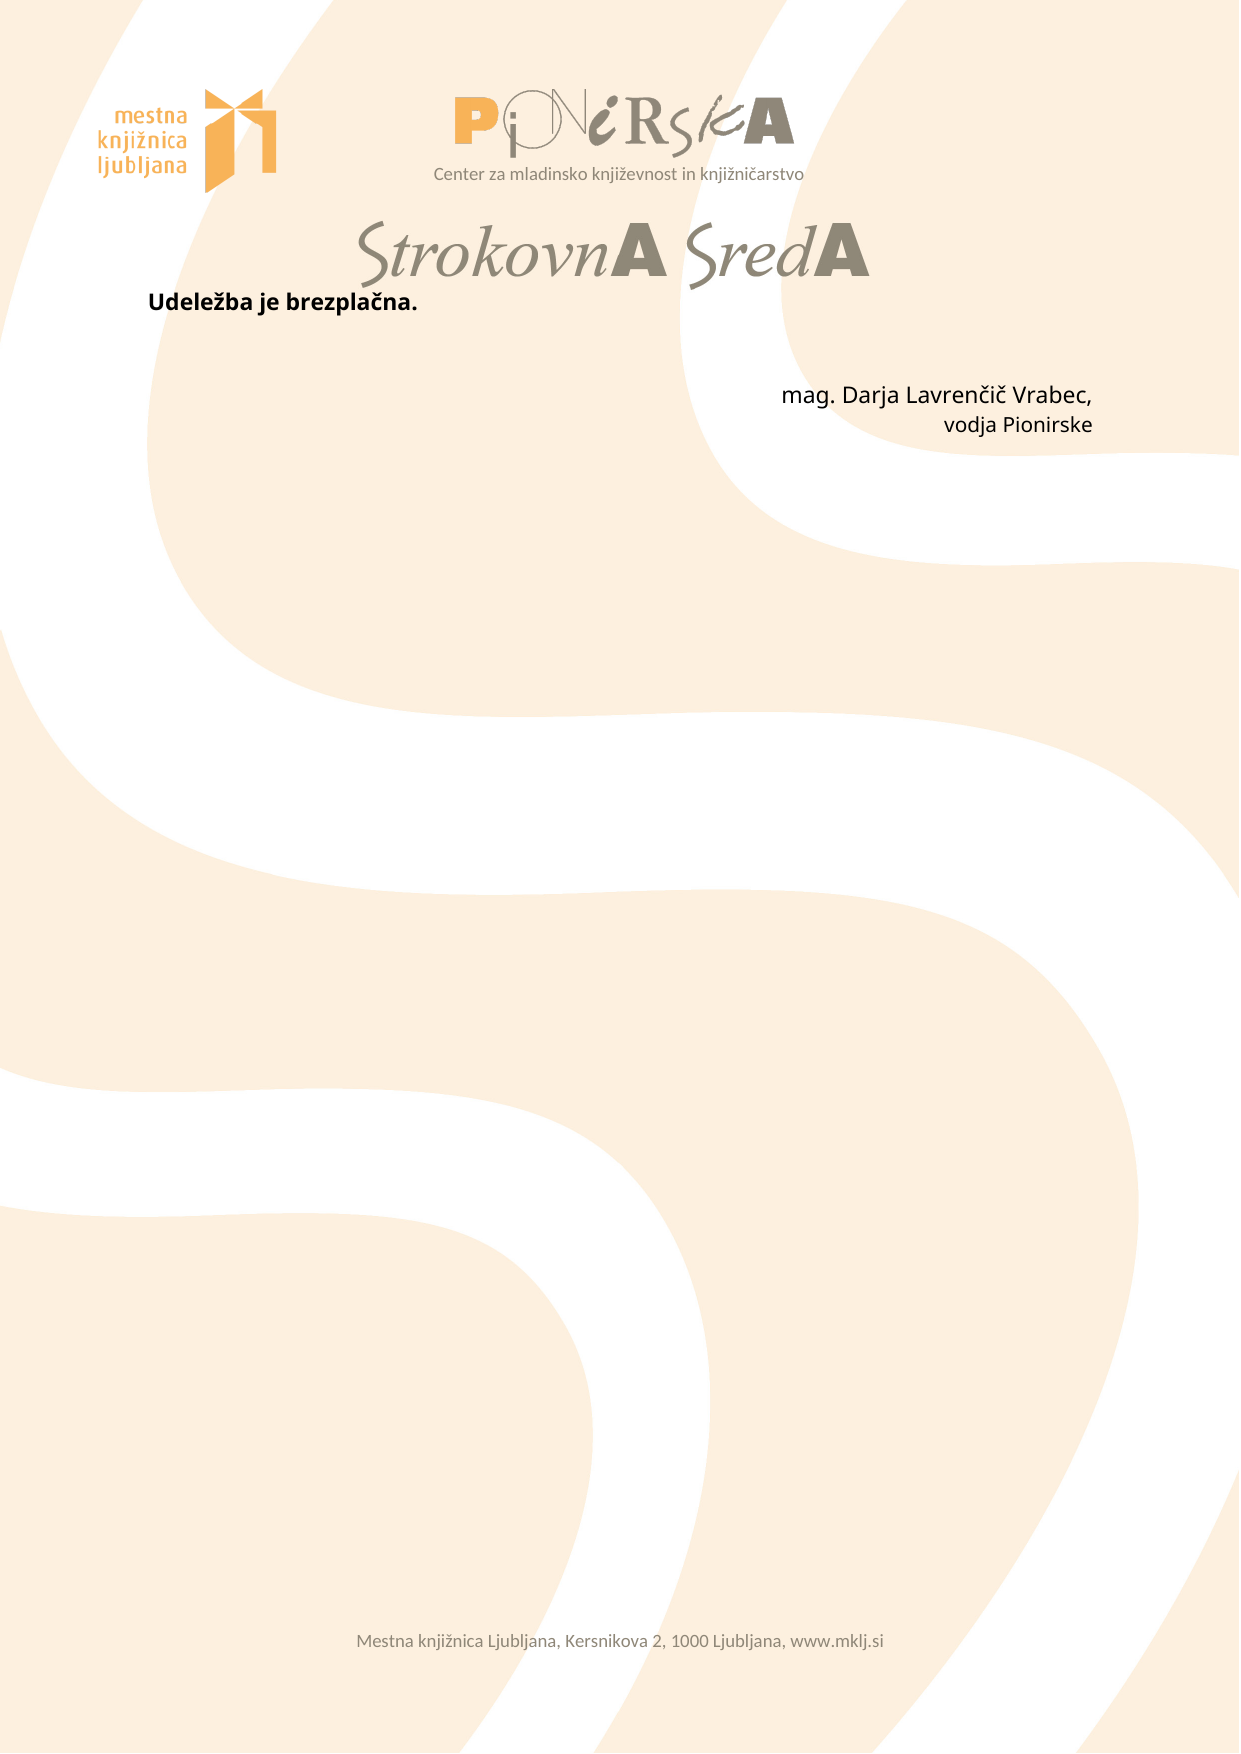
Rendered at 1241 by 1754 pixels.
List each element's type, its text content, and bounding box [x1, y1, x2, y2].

text vodja Pionirske [148, 411, 1093, 439]
picture [0, 0, 1239, 1753]
text Udeležba je brezplačna. [148, 286, 1093, 317]
text mag. Darja Lavrenčič Vrabec, [148, 379, 1093, 411]
